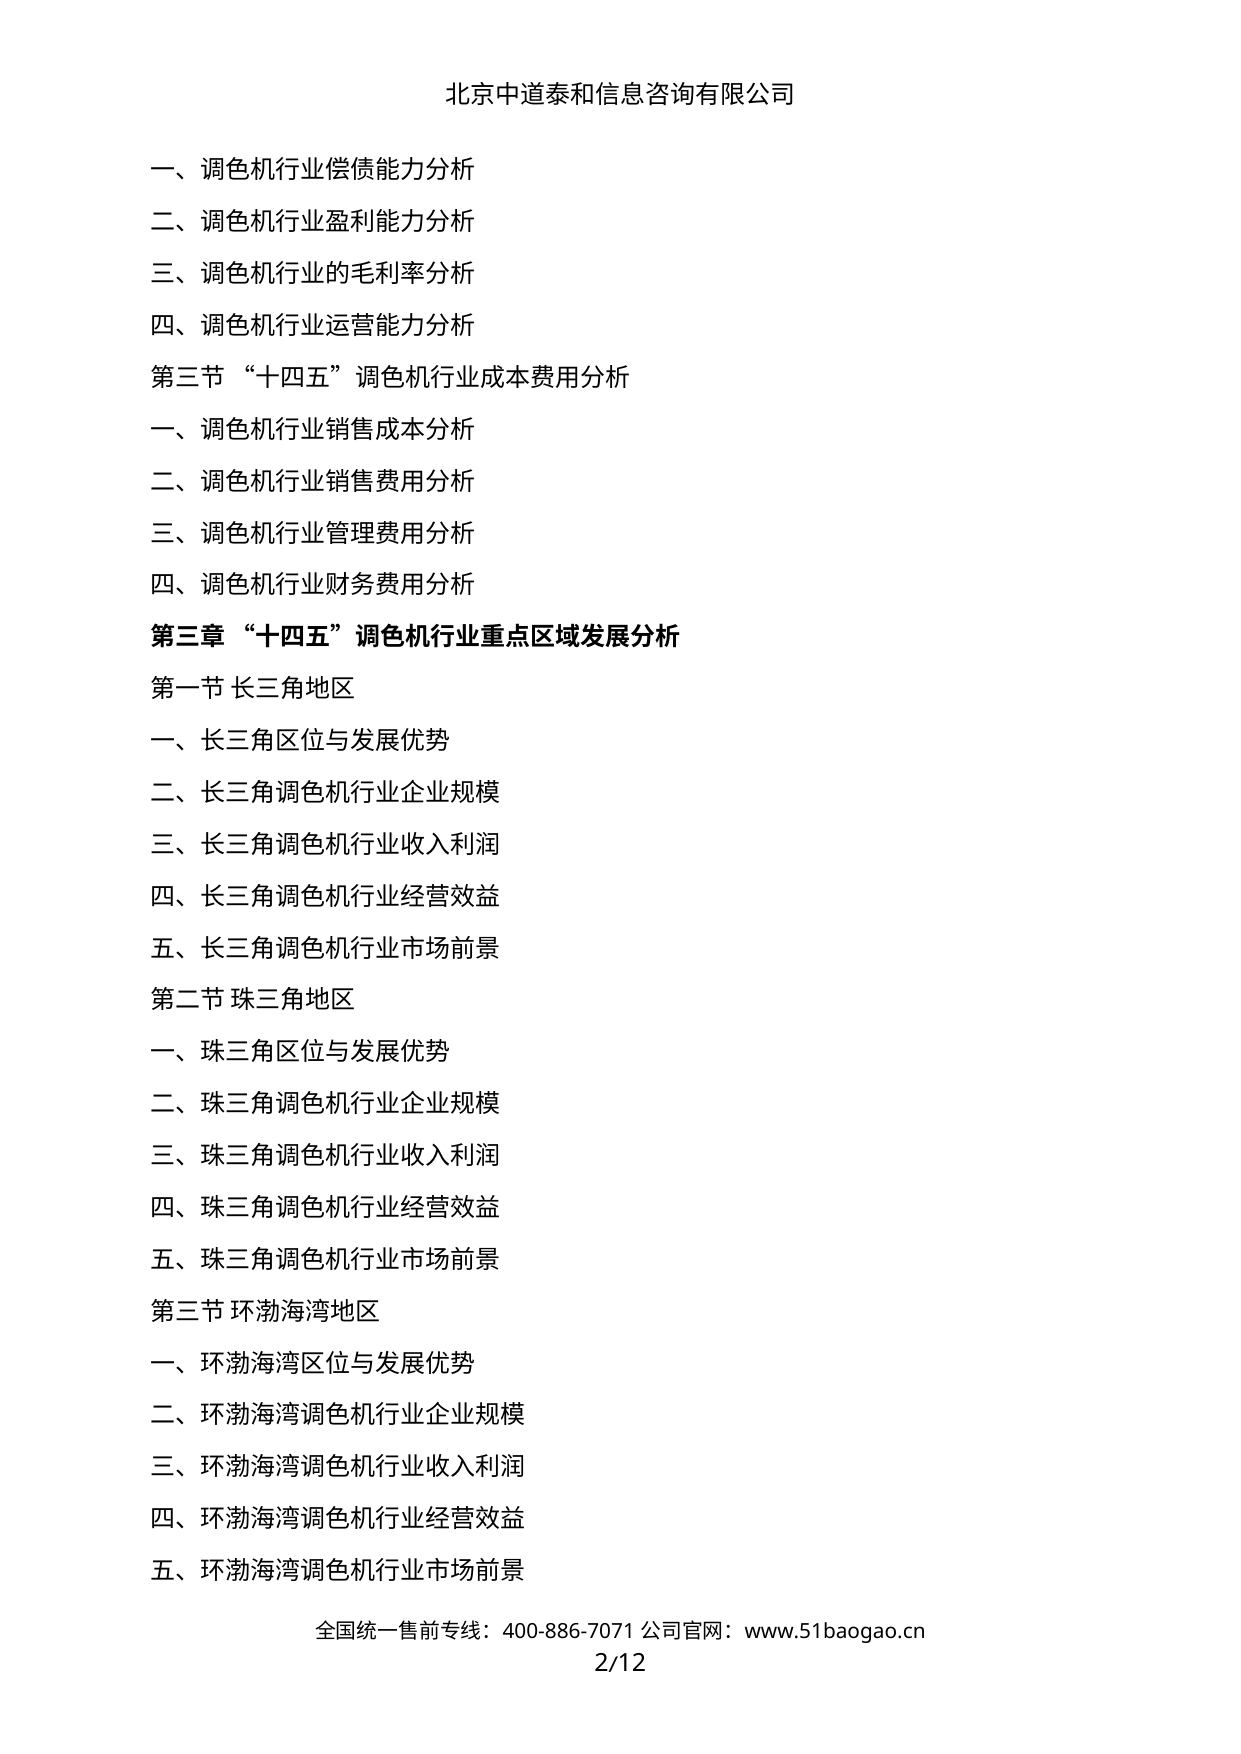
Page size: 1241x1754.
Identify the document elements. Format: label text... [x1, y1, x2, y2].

text 四、长三角调色机行业经营效益 [150, 876, 1090, 912]
text 二、长三角调色机行业企业规模 [150, 772, 1090, 809]
text 五、珠三角调色机行业市场前景 [150, 1239, 1090, 1276]
text 五、环渤海湾调色机行业市场前景 [150, 1551, 1090, 1587]
text 三、调色机行业管理费用分析 [150, 513, 1090, 549]
text 第三章 “十四五”调色机行业重点区域发展分析 [150, 617, 1090, 653]
text 四、调色机行业财务费用分析 [150, 565, 1090, 601]
text 一、调色机行业偿债能力分析 [150, 150, 1090, 186]
text 二、珠三角调色机行业企业规模 [150, 1084, 1090, 1120]
text 四、调色机行业运营能力分析 [150, 306, 1090, 342]
text 三、调色机行业的毛利率分析 [150, 254, 1090, 290]
text 一、调色机行业销售成本分析 [150, 409, 1090, 446]
text 二、调色机行业盈利能力分析 [150, 202, 1090, 238]
text 第三节 “十四五”调色机行业成本费用分析 [150, 357, 1090, 394]
text 一、珠三角区位与发展优势 [150, 1032, 1090, 1068]
text 四、环渤海湾调色机行业经营效益 [150, 1499, 1090, 1535]
text 一、长三角区位与发展优势 [150, 721, 1090, 757]
text 二、环渤海湾调色机行业企业规模 [150, 1395, 1090, 1431]
text 三、环渤海湾调色机行业收入利润 [150, 1447, 1090, 1483]
text 二、调色机行业销售费用分析 [150, 461, 1090, 497]
text 第一节 长三角地区 [150, 669, 1090, 705]
text 第二节 珠三角地区 [150, 980, 1090, 1016]
text 一、环渤海湾区位与发展优势 [150, 1343, 1090, 1379]
text 三、长三角调色机行业收入利润 [150, 824, 1090, 861]
text 第三节 环渤海湾地区 [150, 1291, 1090, 1327]
text 三、珠三角调色机行业收入利润 [150, 1136, 1090, 1172]
text 四、珠三角调色机行业经营效益 [150, 1187, 1090, 1224]
text 五、长三角调色机行业市场前景 [150, 928, 1090, 964]
